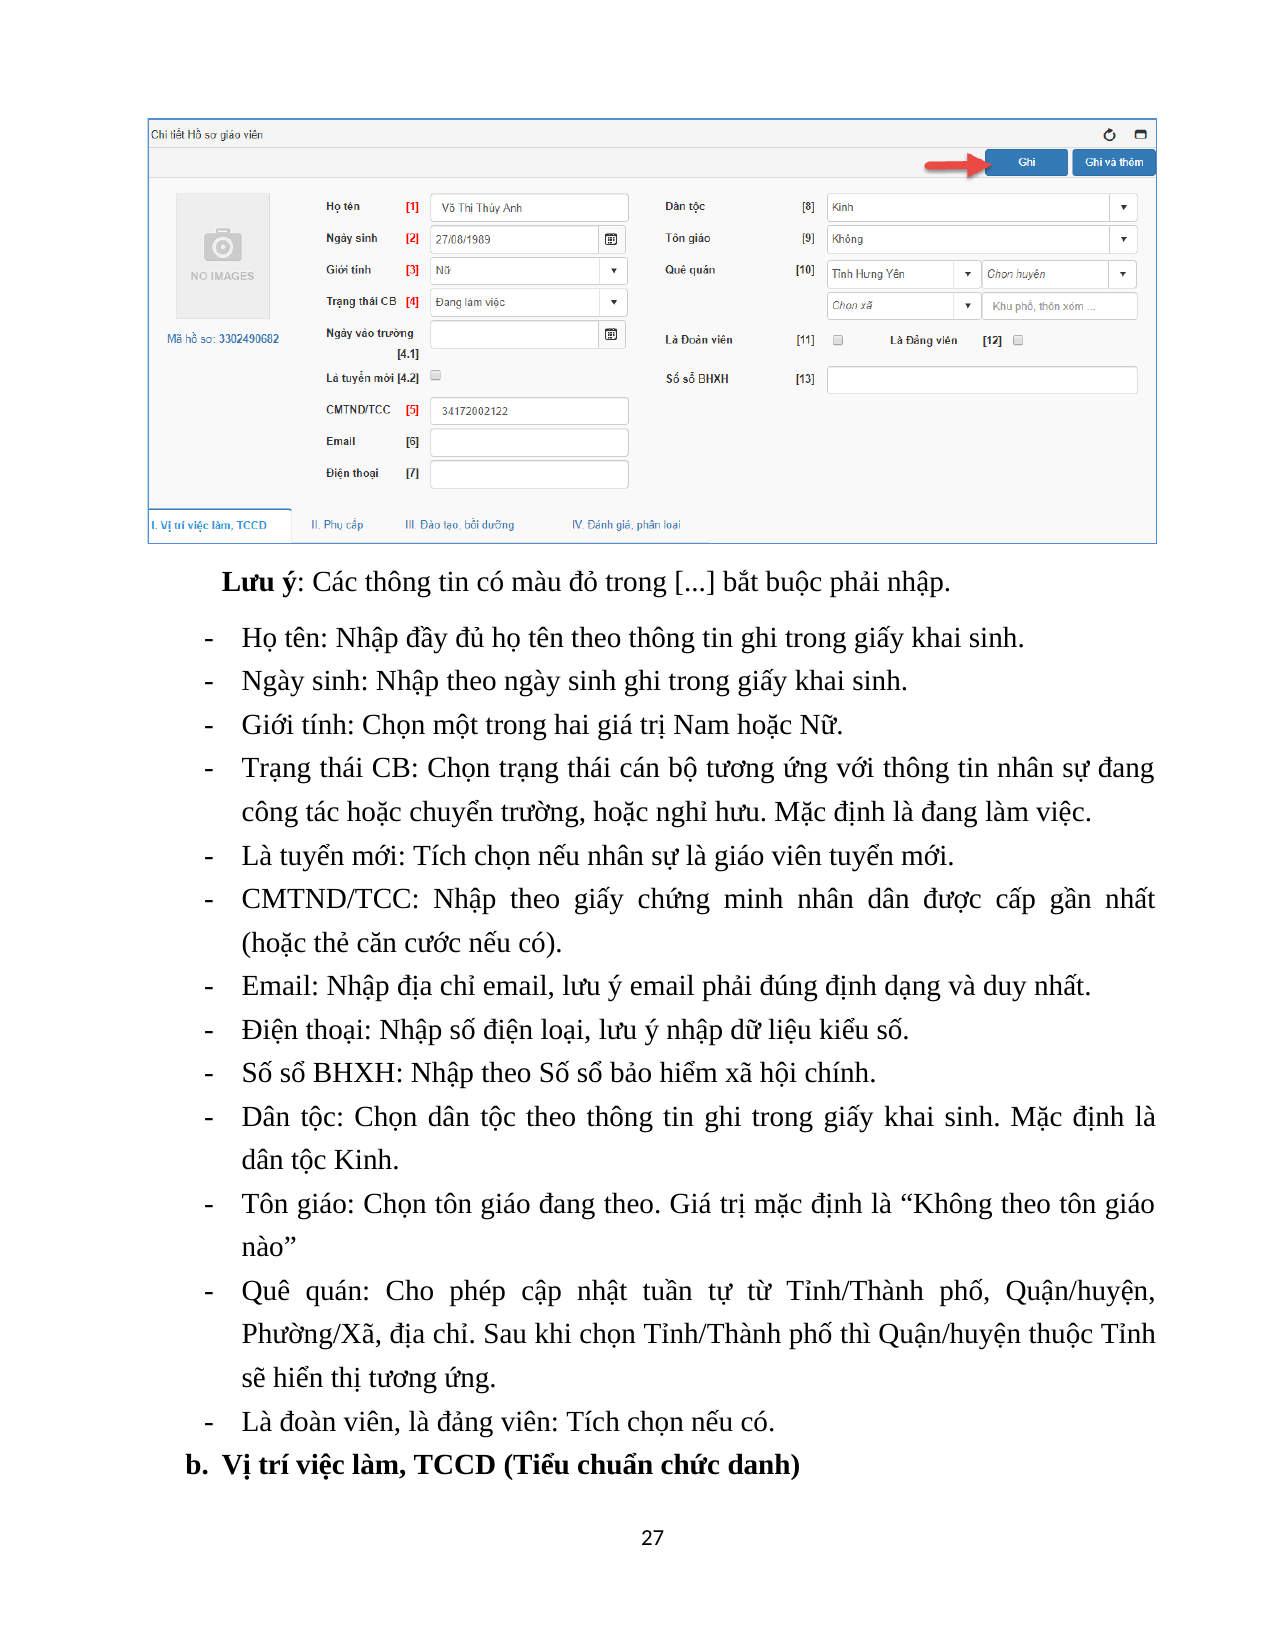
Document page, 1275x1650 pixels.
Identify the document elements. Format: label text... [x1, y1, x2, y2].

list Email: Nhập địa chỉ email, lưu ý email phải đúng định dạng và duy nhất. [204, 968, 1157, 1002]
list Tôn giáo: Chọn tôn giáo đang theo. Giá trị mặc định là “Không theo tôn giáo nào” [204, 1186, 1157, 1263]
list Trạng thái CB: Chọn trạng thái cán bộ tương ứng với thông tin nhân sự đang công tác hoặc chuyển trường, hoặc nghỉ hưu. Mặc định là đang làm việc. [204, 751, 1157, 828]
list Là tuyển mới: Tích chọn nếu nhân sự là giáo viên tuyển mới. [204, 838, 1157, 871]
list Số sổ BHXH: Nhập theo Số sổ bảo hiểm xã hội chính. [204, 1055, 1157, 1089]
list Là đoàn viên, là đảng viên: Tích chọn nếu có. [204, 1404, 1157, 1437]
list CMTND/TCC: Nhập theo giấy chứng minh nhân dân được cấp gần nhất (hoặc thẻ căn cước nếu có). [204, 881, 1157, 958]
list Điện thoại: Nhập số điện loại, lưu ý nhập dữ liệu kiểu số. [204, 1012, 1157, 1045]
picture [147, 118, 1157, 544]
list Họ tên: Nhập đầy đủ họ tên theo thông tin ghi trong giấy khai sinh. [204, 620, 1157, 653]
list Dân tộc: Chọn dân tộc theo thông tin ghi trong giấy khai sinh. Mặc định là dân tộc Kinh. [204, 1099, 1157, 1176]
list Vị trí việc làm, TCCD (Tiểu chuẩn chức danh) [185, 1447, 1157, 1481]
list Giới tính: Chọn một trong hai giá trị Nam hoặc Nữ. [204, 707, 1157, 741]
list Quê quán: Cho phép cập nhật tuần tự từ Tỉnh/Thành phố, Quận/huyện, Phường/Xã, địa chỉ. Sau khi chọn Tỉnh/Thành phố thì Quận/huyện thuộc Tỉnh sẽ hiển thị tương ứng. [204, 1273, 1157, 1394]
list Ngày sinh: Nhập theo ngày sinh ghi trong giấy khai sinh. [204, 663, 1157, 697]
text Lưu ý: Các thông tin có màu đỏ trong [...] bắt buộc phải nhập. [148, 564, 1157, 597]
